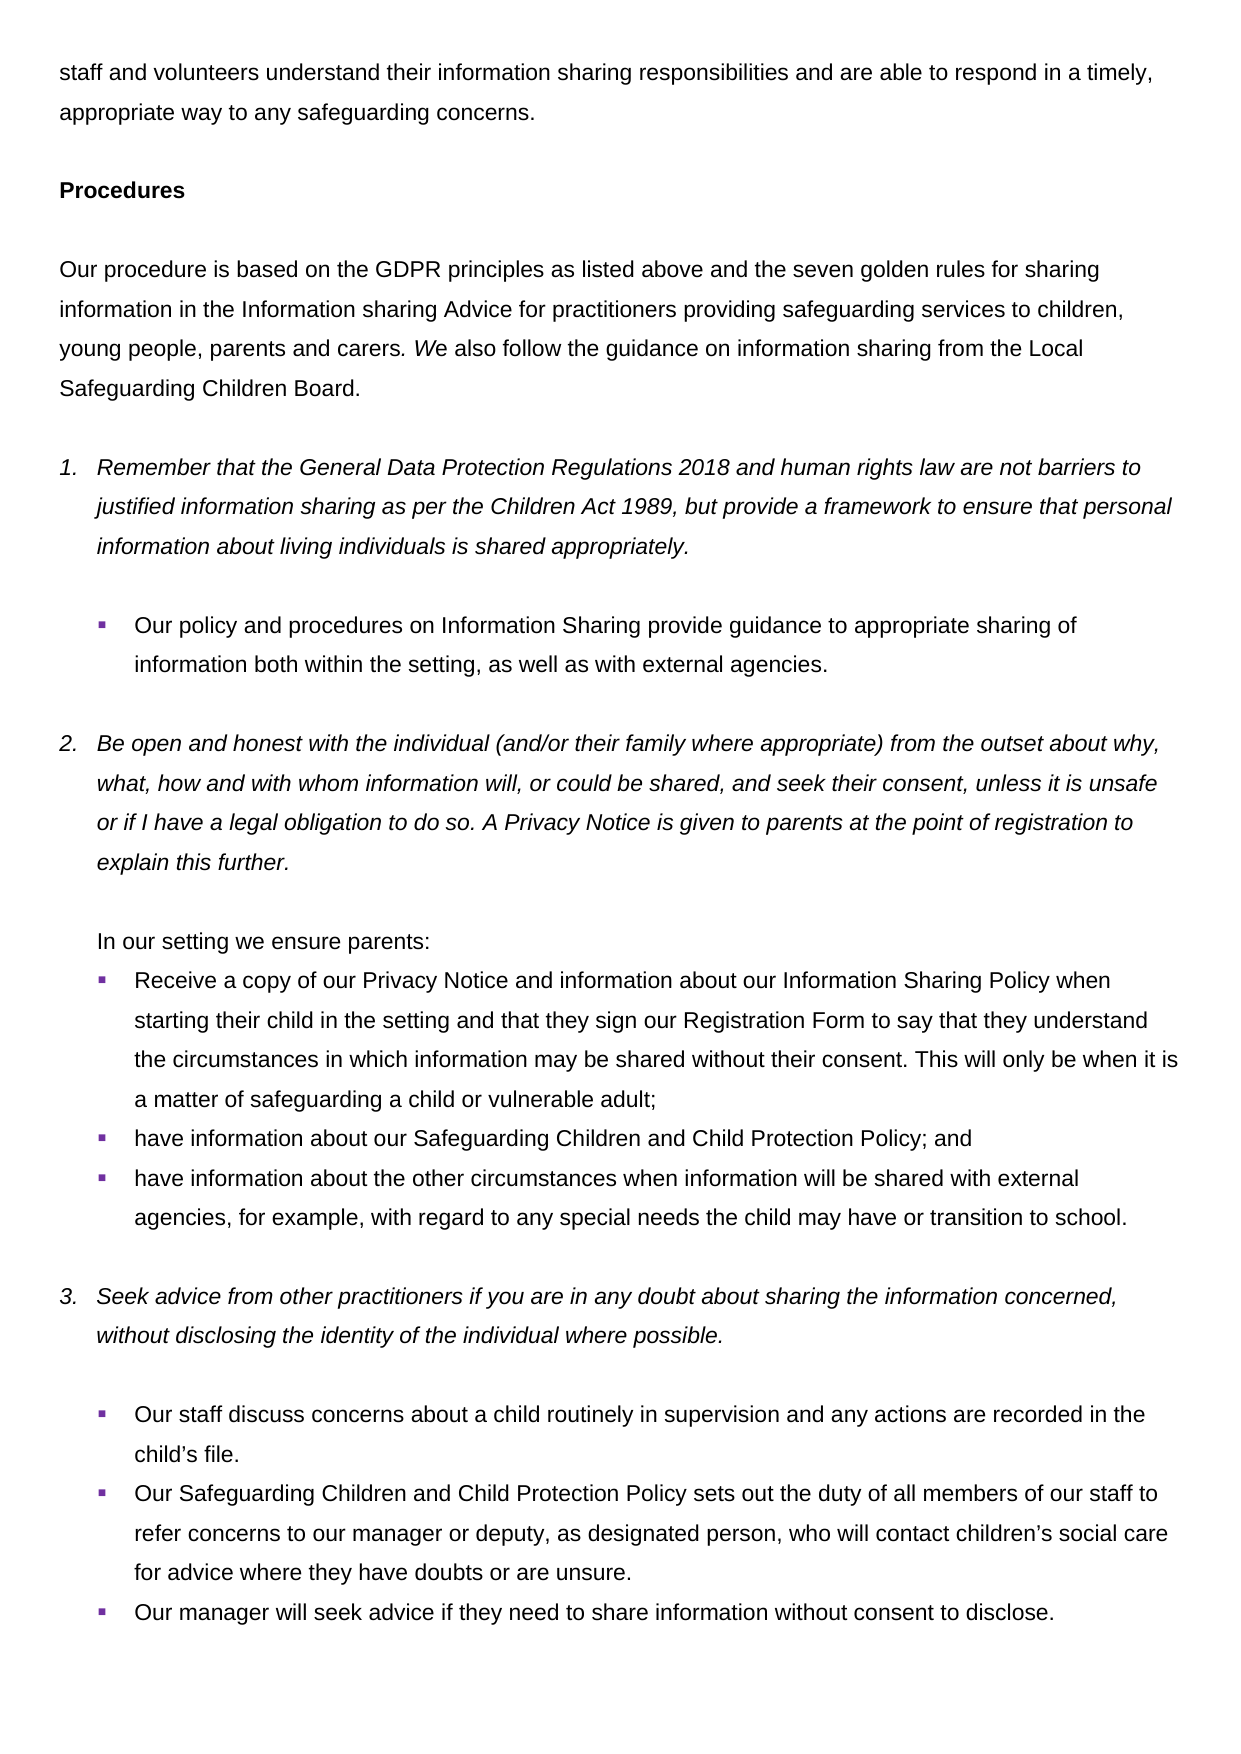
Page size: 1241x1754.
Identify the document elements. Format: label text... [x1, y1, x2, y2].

list have information about the other circumstances when information will be shared with external agencies, for example, with regard to any special needs the child may have or transition to school. [97, 1164, 1181, 1230]
list Our Safeguarding Children and Child Protection Policy sets out the duty of all members of our staff to refer concerns to our manager or deputy, as designated person, who will contact children’s social care for advice where they have doubts or are unsure. [97, 1480, 1181, 1586]
text Procedures [59, 177, 1181, 204]
list Seek advice from other practitioners if you are in any doubt about sharing the information concerned, without disclosing the identity of the individual where possible. [59, 1283, 1181, 1349]
list Our procedure is based on the GDPR principles as listed above and the seven golden rules for sharing information in the Information sharing Advice for practitioners providing safeguarding services to children, young people, parents and carers. We also follow the guidance on information sharing from the Local Safeguarding Children Board. [59, 256, 1181, 401]
list Our policy and procedures on Information Sharing provide guidance to appropriate sharing of information both within the setting, as well as with external agencies. [97, 612, 1181, 678]
list Our staff discuss concerns about a child routinely in supervision and any actions are recorded in the child’s file. [97, 1401, 1181, 1467]
list Our manager will seek advice if they need to share information without consent to disclose. [97, 1599, 1181, 1625]
text In our setting we ensure parents: [97, 928, 1181, 954]
list Receive a copy of our Privacy Notice and information about our Information Sharing Policy when starting their child in the setting and that they sign our Registration Form to say that they understand the circumstances in which information may be shared without their consent. This will only be when it is a matter of safeguarding a child or vulnerable adult; [97, 967, 1181, 1112]
list Be open and honest with the individual (and/or their family where appropriate) from the outset about why, what, how and with whom information will, or could be shared, and seek their consent, unless it is unsafe or if I have a legal obligation to do so. A Privacy Notice is given to parents at the point of registration to explain this further. [59, 730, 1181, 875]
list have information about our Safeguarding Children and Child Protection Policy; and [97, 1125, 1181, 1151]
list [59, 59, 1181, 125]
list Remember that the General Data Protection Regulations 2018 and human rights law are not barriers to justified information sharing as per the Children Act 1989, but provide a framework to ensure that personal information about living individuals is shared appropriately. [59, 454, 1181, 559]
